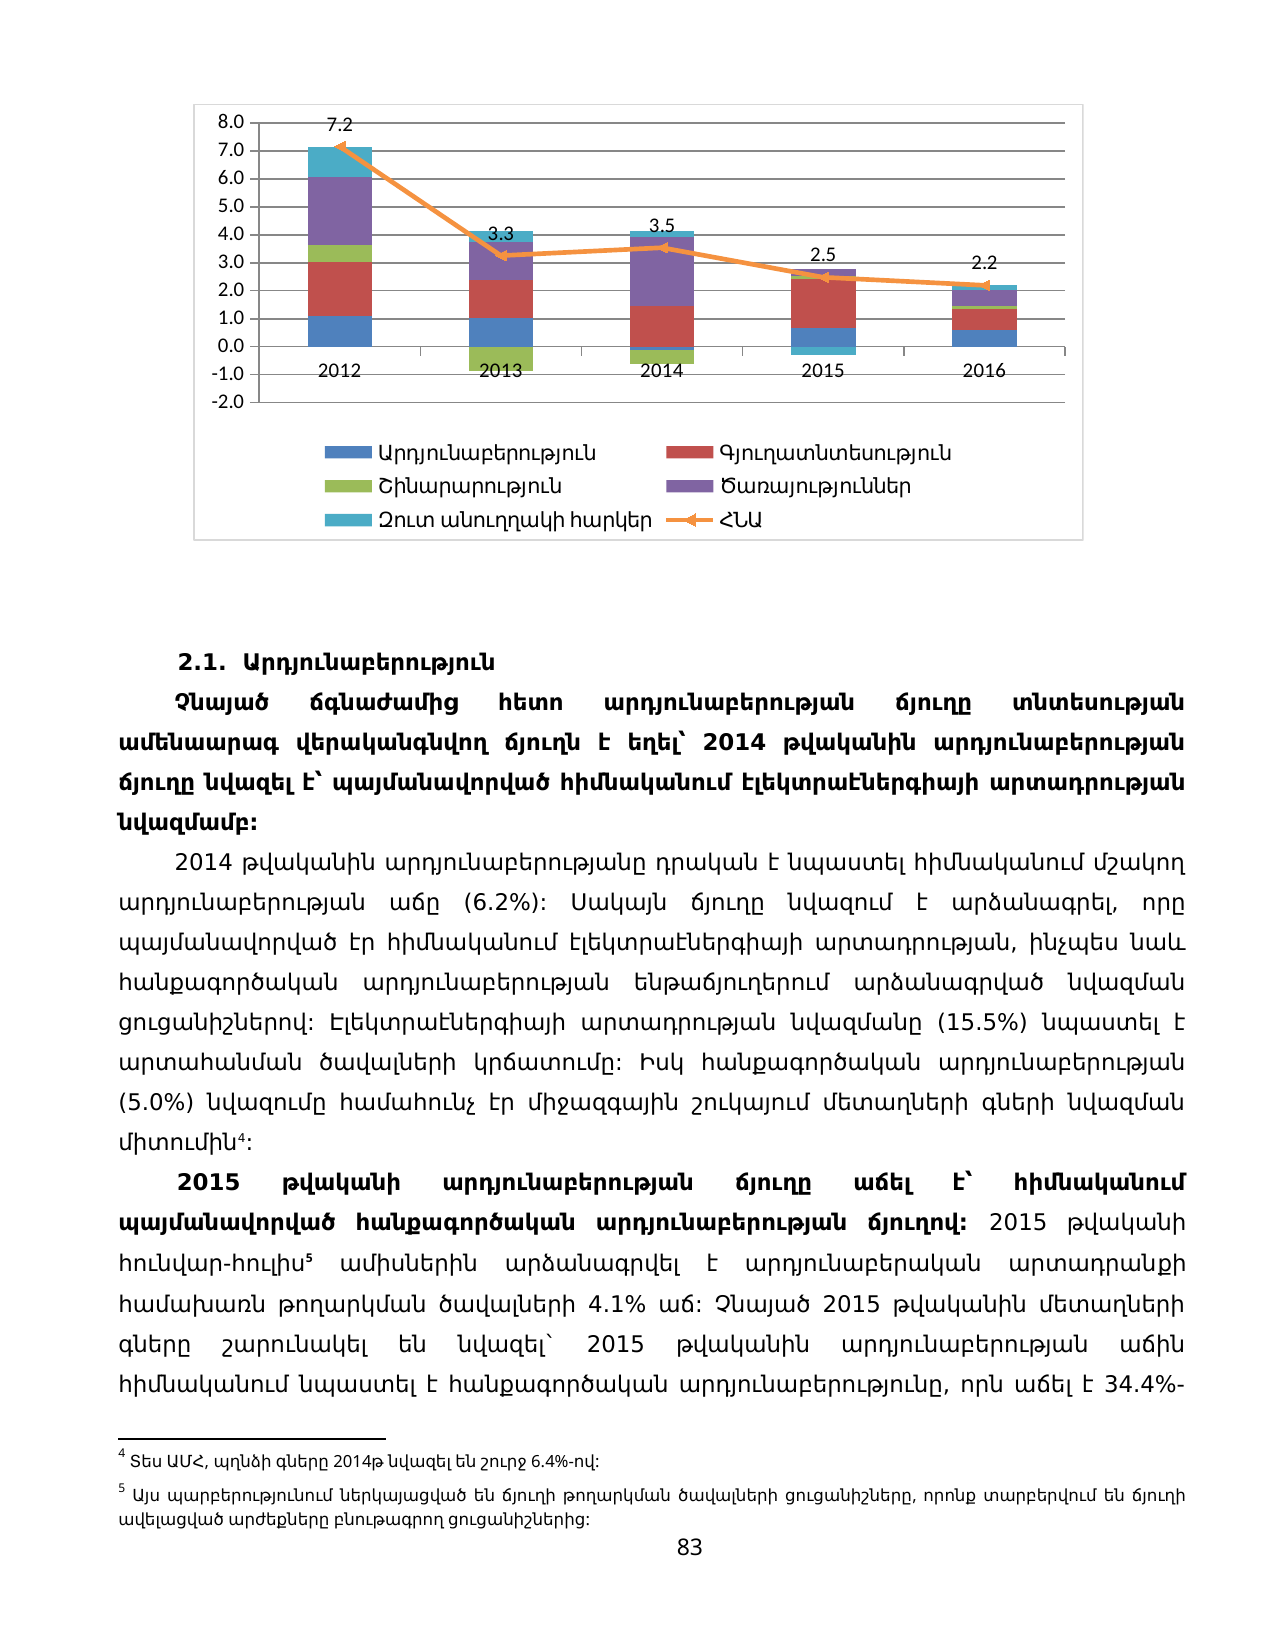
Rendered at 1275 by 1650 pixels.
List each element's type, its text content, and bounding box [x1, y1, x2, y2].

text 2.1. Արդյունաբերություն [118, 649, 1186, 676]
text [118, 1169, 1186, 1397]
text 2014 թվականին արդյունաբերությանը դրական է նպաստել հիմնականում մշակող արդյունաբերության աճը (6.2%): Սակայն ճյուղը նվազում է արձանագրել, որը պայմանավորված էր հիմնականում էլեկտրաէներգիայի արտադրության, ինչպես նաև հանքագործական արդյունաբերության ենթաճյուղերում արձանագրված նվազման ցուցանիշներով: Էլեկտրաէներգիայի արտադրության նվազմանը (15.5%) նպաստել է արտահանման ծավալների կրճատումը: Իսկ հանքագործական արդյունաբերության (5.0%) նվազումը համահունչ էր միջազգային շուկայում մետաղների գների նվազման միտումին: [118, 849, 1186, 1156]
text Չնայած ճգնաժամից հետո արդյունաբերության ճյուղը տնտեսության ամենաարագ վերականգնվող ճյուղն է եղել՝ 2014 թվականին արդյունաբերության ճյուղը նվազել է՝ պայմանավորված հիմնականում էլեկտրաէներգիայի արտադրության նվազմամբ: [118, 689, 1186, 836]
